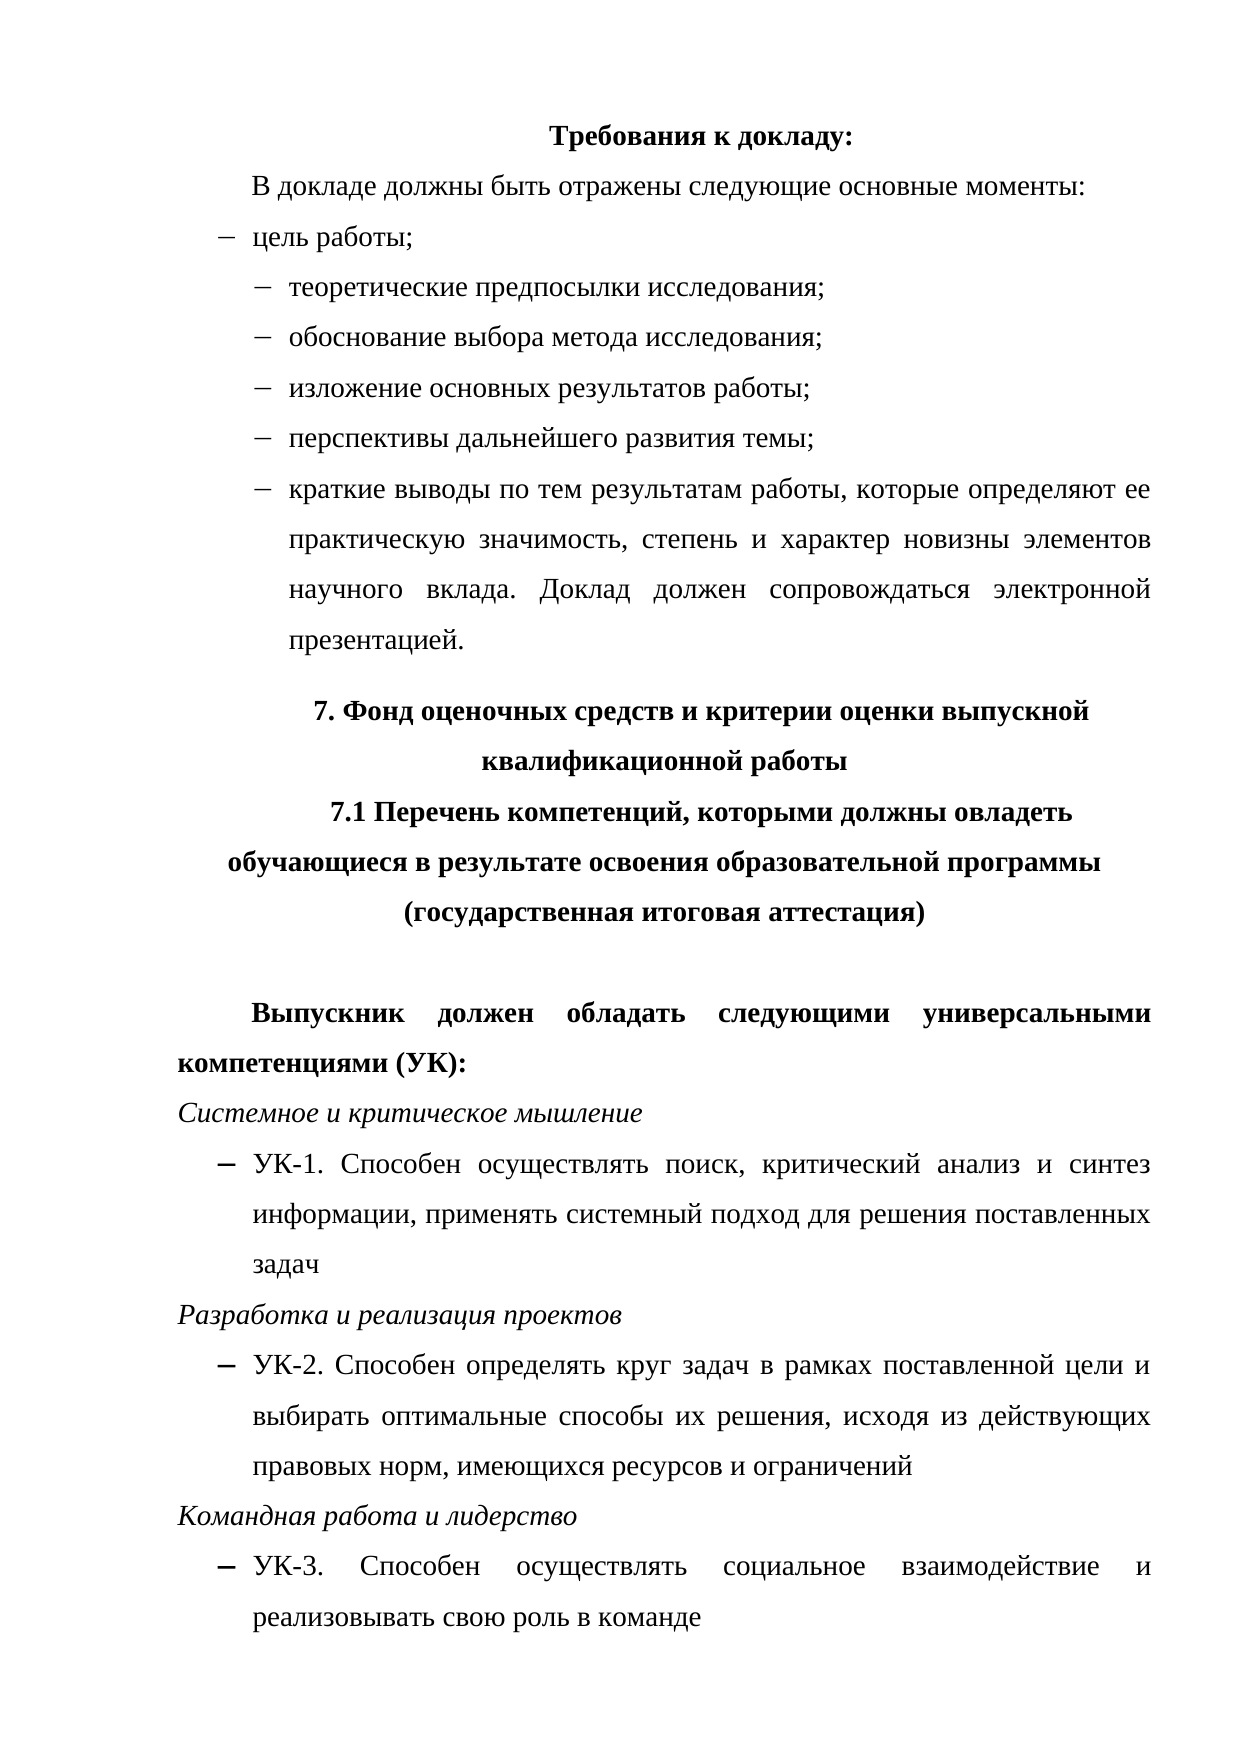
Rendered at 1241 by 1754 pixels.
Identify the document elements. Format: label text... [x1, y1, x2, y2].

text 7. Фонд оценочных средств и критерии оценки выпускной квалификационной работы [177, 693, 1152, 777]
list перспективы дальнейшего развития темы; [251, 420, 1152, 454]
text Разработка и реализация проектов [177, 1297, 1152, 1330]
text Системное и критическое мышление [177, 1096, 1152, 1129]
list УК-2. Способен определять круг задач в рамках поставленной цели и выбирать оптимальные способы их решения, исходя из действующих правовых норм, имеющихся ресурсов и ограничений [215, 1347, 1152, 1481]
text Командная работа и лидерство [177, 1498, 1152, 1532]
list УК-1. Способен осуществлять поиск, критический анализ и синтез информации, применять системный подход для решения поставленных задач [215, 1146, 1152, 1280]
list краткие выводы по тем результатам работы, которые определяют ее практическую значимость, степень и характер новизны элементов научного вклада. Доклад должен сопровождаться электронной презентацией. [251, 471, 1152, 655]
text В докладе должны быть отражены следующие основные моменты: [177, 168, 1152, 202]
list УК-3. Способен осуществлять социальное взаимодействие и реализовывать свою роль в команде [215, 1548, 1152, 1632]
text 7.1 Перечень компетенций, которыми должны овладеть обучающиеся в результате освоения образовательной программы (государственная итоговая аттестация) [177, 794, 1152, 928]
text Выпускник должен обладать следующими универсальными компетенциями (УК): [177, 995, 1152, 1079]
list теоретические предпосылки исследования; [251, 269, 1152, 303]
list цель работы; [215, 219, 1152, 252]
list обоснование выбора метода исследования; [251, 319, 1152, 353]
text Требования к докладу: [177, 118, 1152, 152]
list изложение основных результатов работы; [251, 370, 1152, 404]
